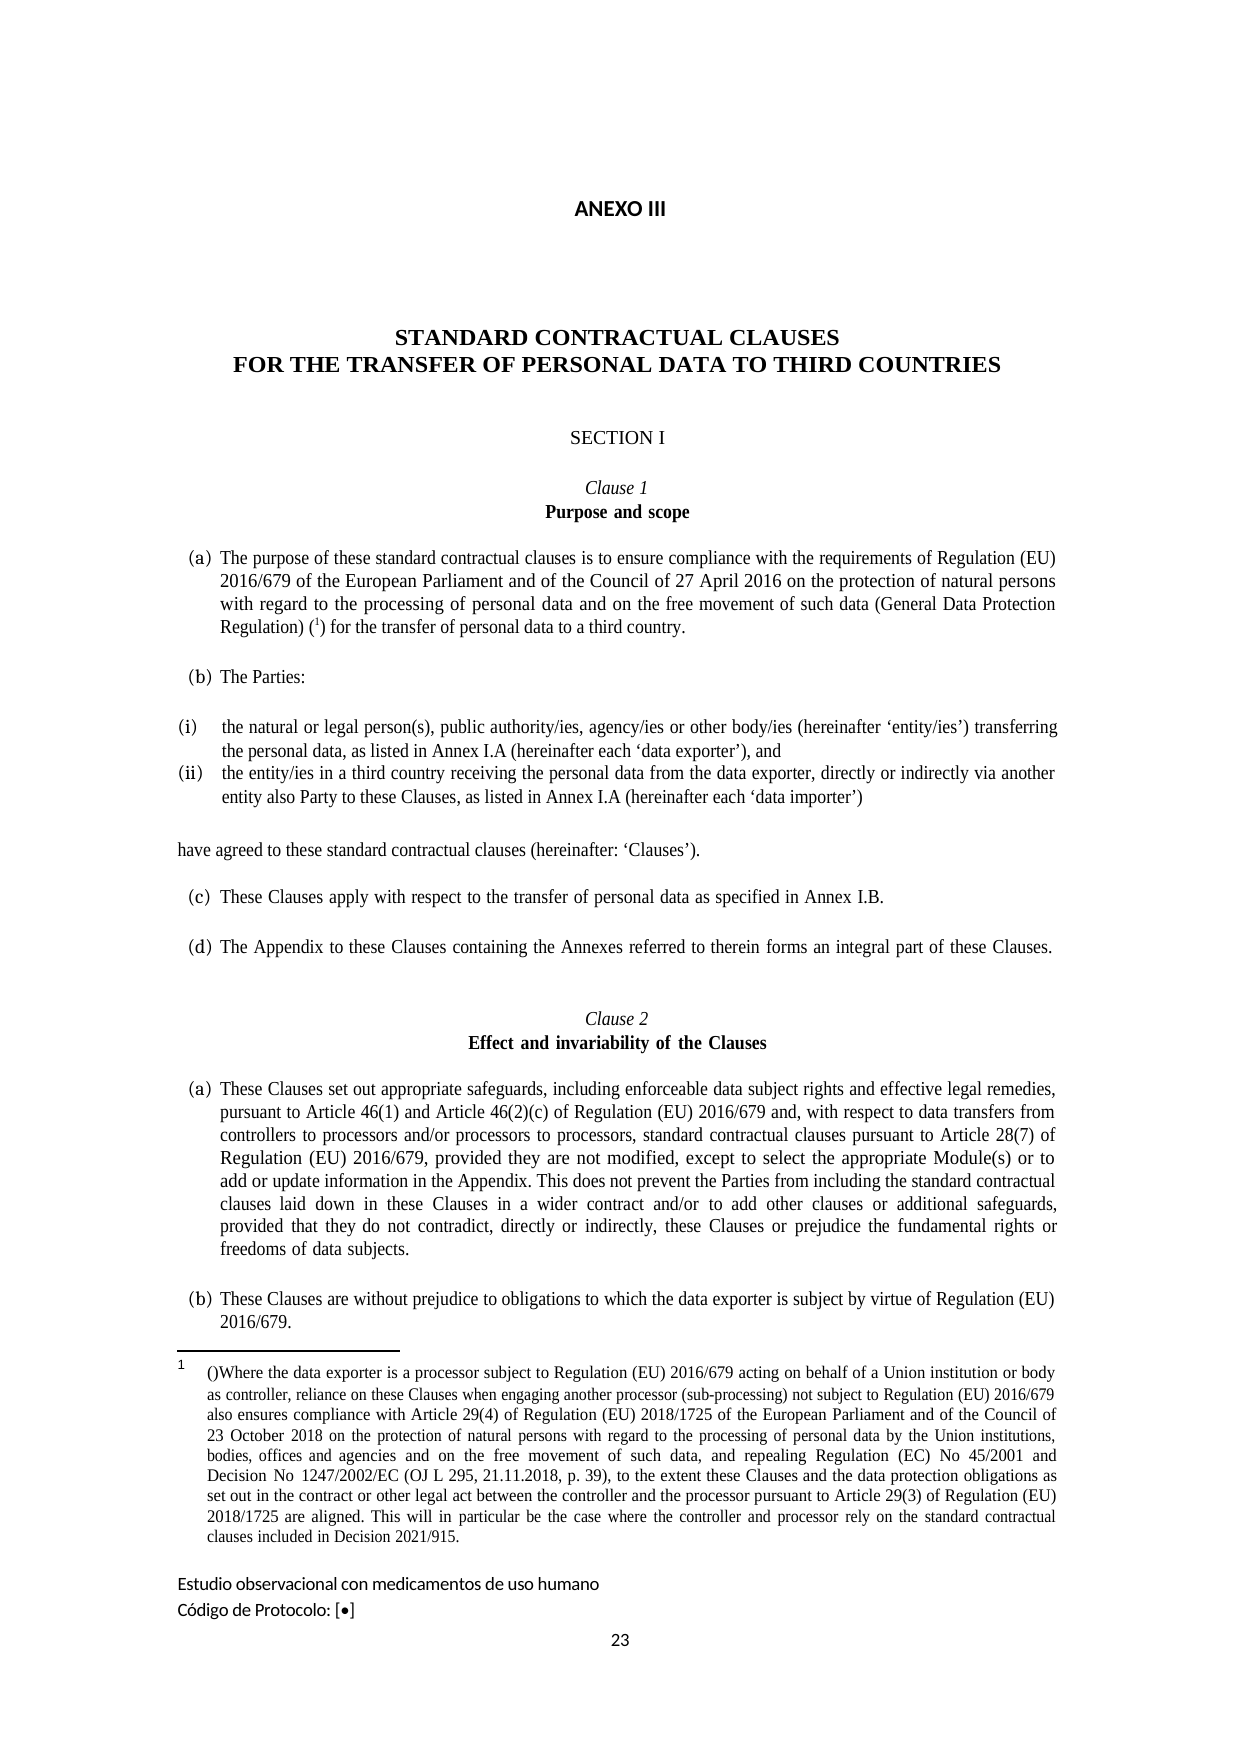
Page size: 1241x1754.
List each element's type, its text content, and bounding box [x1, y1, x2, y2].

text FOR THE TRANSFER OF PERSONAL DATA TO THIRD COUNTRIES [177, 350, 1057, 377]
text Purpose and scope [177, 500, 1057, 523]
list The Appendix to these Clauses containing the Annexes referred to therein forms an integral part of these Clauses. [187, 935, 1057, 958]
list These Clauses set out appropriate safeguards, including enforceable data subject rights and effective legal remedies, pursuant to Article 46(1) and Article 46(2)(c) of Regulation (EU) 2016/679 and, with respect to data transfers from controllers to processors and/or processors to processors, standard contractual clauses pursuant to Article 28(7) of Regulation (EU) 2016/679, provided they are not modified, except to select the appropriate Module(s) or to add or update information in the Appendix. This does not prevent the Parties from including the standard contractual clauses laid down in these Clauses in a wider contract and/or to add other clauses or additional safeguards, provided that they do not contradict, directly or indirectly, these Clauses or prejudice the fundamental rights or freedoms of data subjects. [188, 1077, 1057, 1260]
text Effect and invariability of the Clauses [177, 1031, 1057, 1054]
text Clause 1 [177, 473, 1057, 500]
list The Parties: [187, 664, 1057, 688]
list the natural or legal person(s), public authority/ies, agency/ies or other body/ies (hereinafter ‘entity/ies’) transferring the personal data, as listed in Annex I.A (hereinafter each ‘data exporter’), and [177, 715, 1057, 761]
list These Clauses are without prejudice to obligations to which the data exporter is subject by virtue of Regulation (EU) 2016/679. [188, 1287, 1057, 1333]
text have agreed to these standard contractual clauses (hereinafter: ‘Clauses’). [177, 835, 1057, 862]
text Clause 2 [177, 1004, 1057, 1031]
list The purpose of these standard contractual clauses is to ensure compliance with the requirements of Regulation (EU) 2016/679 of the European Parliament and of the Council of 27 April 2016 on the protection of natural persons with regard to the processing of personal data and on the free movement of such data (General Data Protection Regulation) () for the transfer of personal data to a third country. [188, 546, 1057, 637]
text STANDARD CONTRACTUAL CLAUSES [177, 323, 1057, 350]
list These Clauses apply with respect to the transfer of personal data as specified in Annex I.B. [187, 884, 1057, 908]
text SECTION I [177, 423, 1057, 450]
text ANEXO III [177, 194, 1063, 222]
list the entity/ies in a third country receiving the personal data from the data exporter, directly or indirectly via another entity also Party to these Clauses, as listed in Annex I.A (hereinafter each ‘data importer’) [177, 761, 1057, 808]
